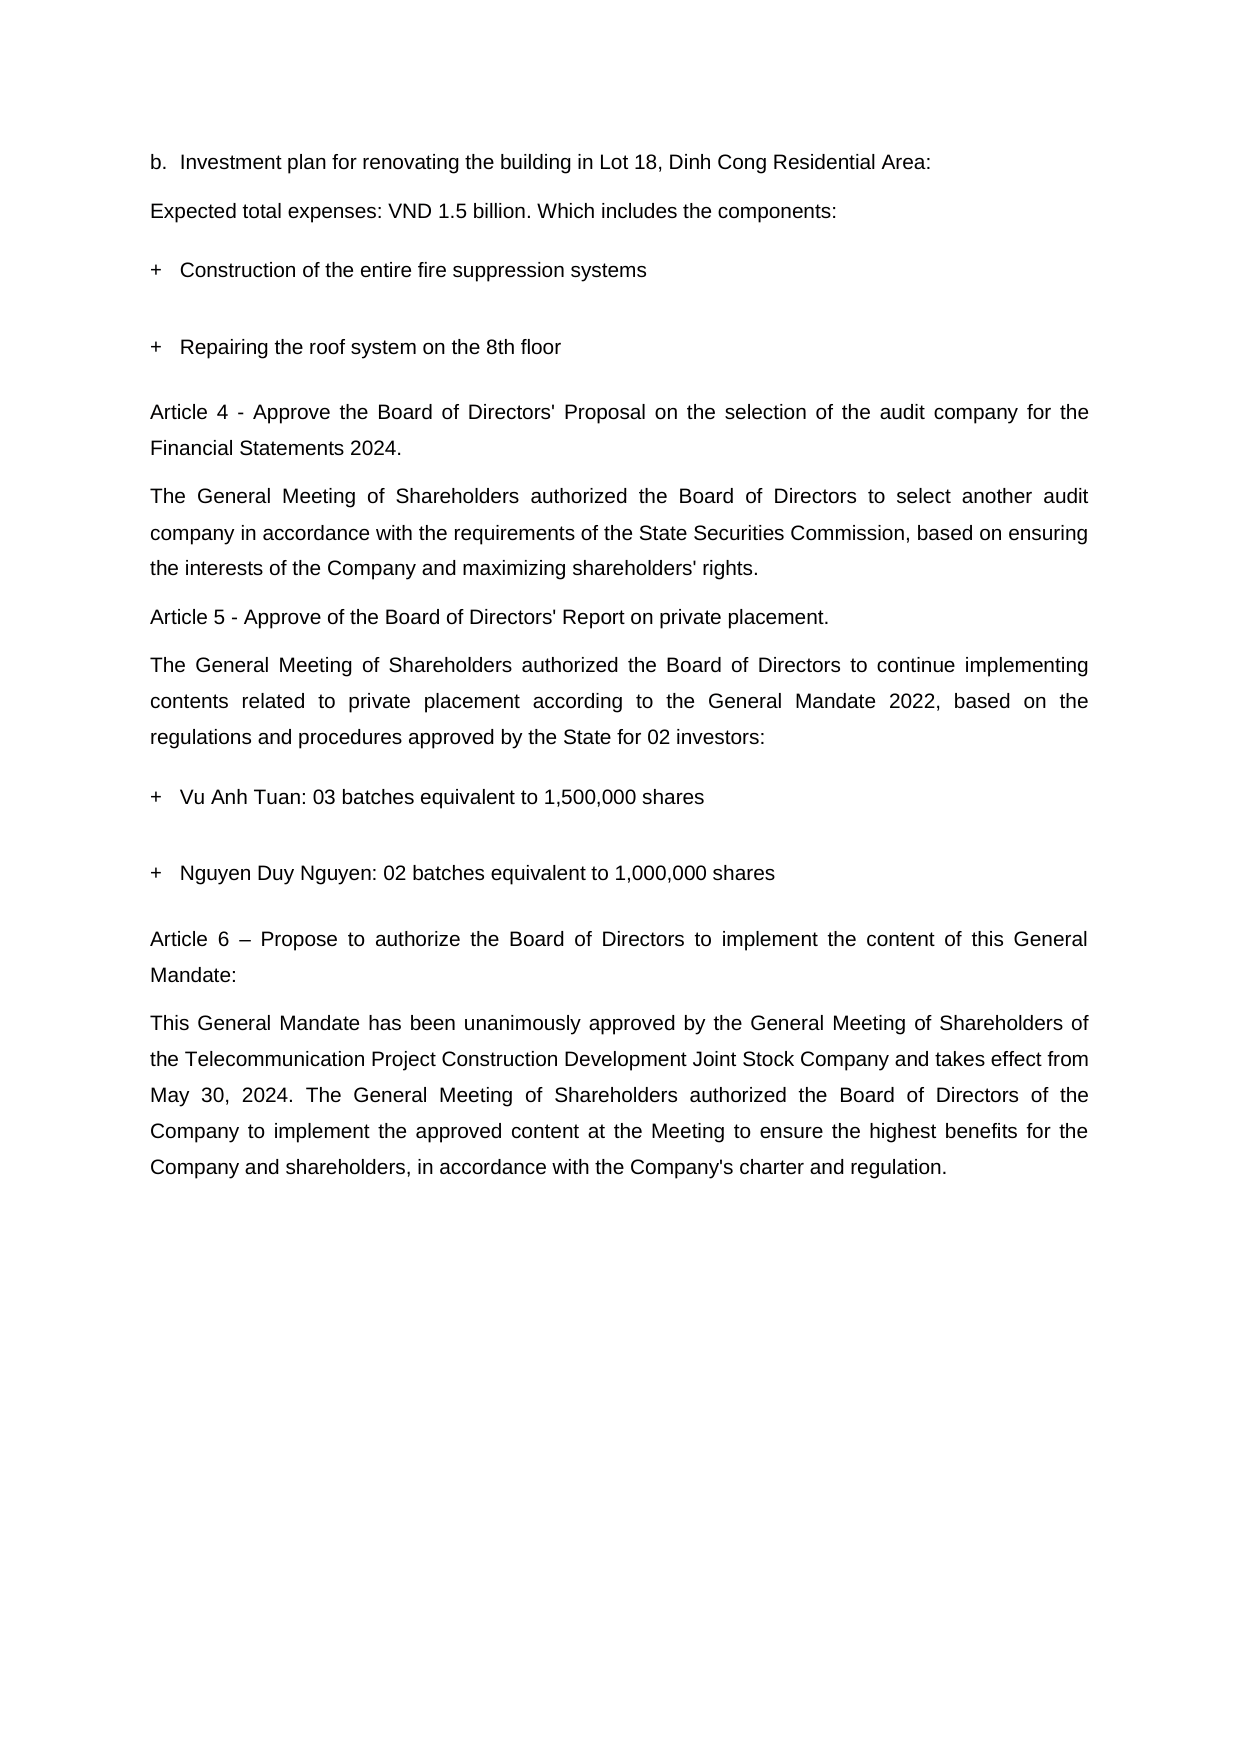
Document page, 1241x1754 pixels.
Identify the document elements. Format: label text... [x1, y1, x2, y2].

text Article 5 - Approve of the Board of Directors' Report on private placement. [150, 605, 1090, 629]
list Repairing the roof system on the 8th floor [150, 323, 1090, 366]
text The General Meeting of Shareholders authorized the Board of Directors to continue implementing contents related to private placement according to the General Mandate 2022, based on the regulations and procedures approved by the State for 02 investors: [150, 653, 1090, 749]
list Investment plan for renovating the building in Lot 18, Dinh Cong Residential Area: [150, 150, 1090, 174]
text This General Mandate has been unanimously approved by the General Meeting of Shareholders of the Telecommunication Project Construction Development Joint Stock Company and takes effect from May 30, 2024. The General Meeting of Shareholders authorized the Board of Directors of the Company to implement the approved content at the Meeting to ensure the highest benefits for the Company and shareholders, in accordance with the Company's charter and regulation. [150, 1011, 1090, 1179]
text Article 4 - Approve the Board of Directors' Proposal on the selection of the audit company for the Financial Statements 2024. [150, 400, 1090, 460]
list Vu Anh Tuan: 03 batches equivalent to 1,500,000 shares [150, 773, 1090, 816]
list Nguyen Duy Nguyen: 02 batches equivalent to 1,000,000 shares [150, 850, 1090, 893]
list Construction of the entire fire suppression systems [150, 247, 1090, 289]
text Expected total expenses: VND 1.5 billion. Which includes the components: [150, 198, 1090, 222]
text Article 6 – Propose to authorize the Board of Directors to implement the content of this General Mandate: [150, 927, 1090, 986]
text The General Meeting of Shareholders authorized the Board of Directors to select another audit company in accordance with the requirements of the State Securities Commission, based on ensuring the interests of the Company and maximizing shareholders' rights. [150, 484, 1090, 580]
